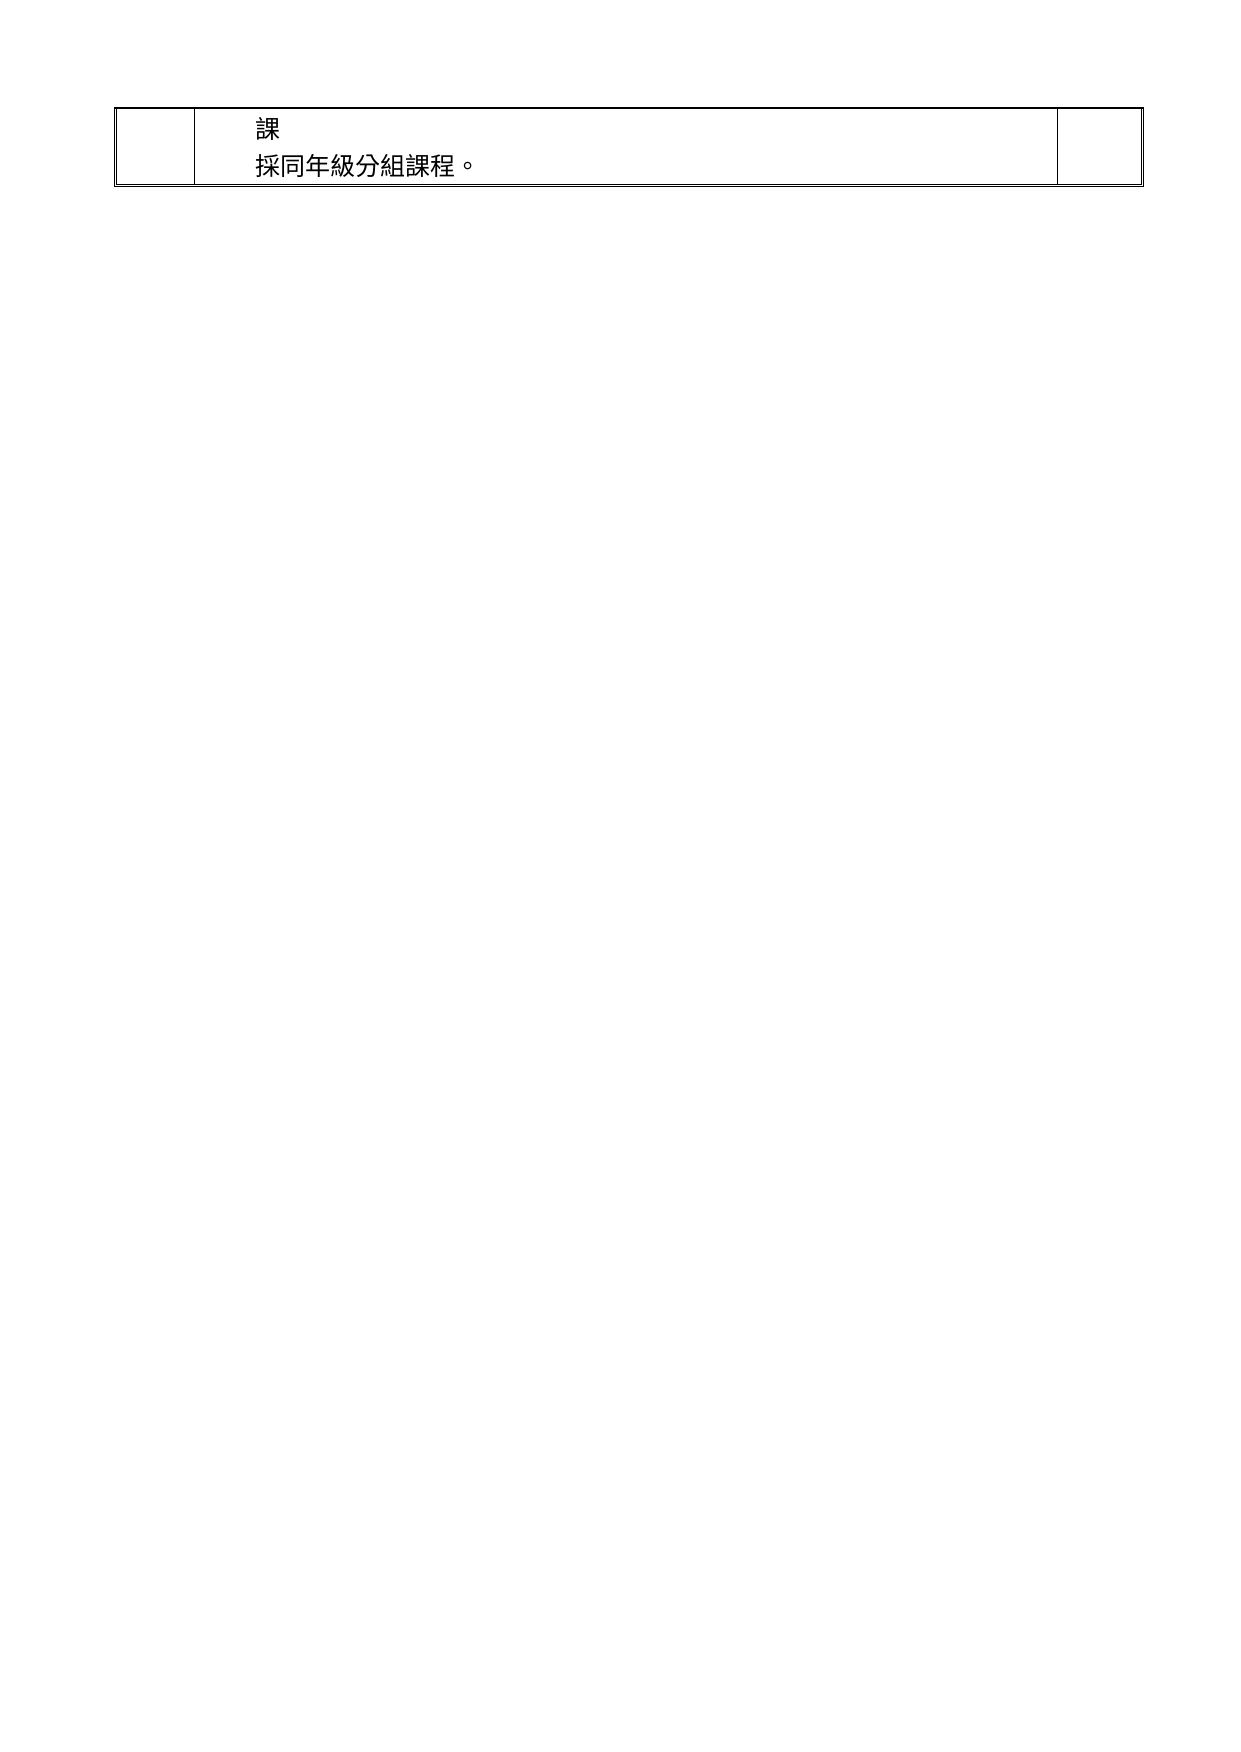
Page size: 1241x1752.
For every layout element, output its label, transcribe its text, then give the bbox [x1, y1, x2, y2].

table_cell 備註 [117, 109, 194, 184]
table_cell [195, 109, 1057, 184]
table_cell [1058, 109, 1141, 184]
